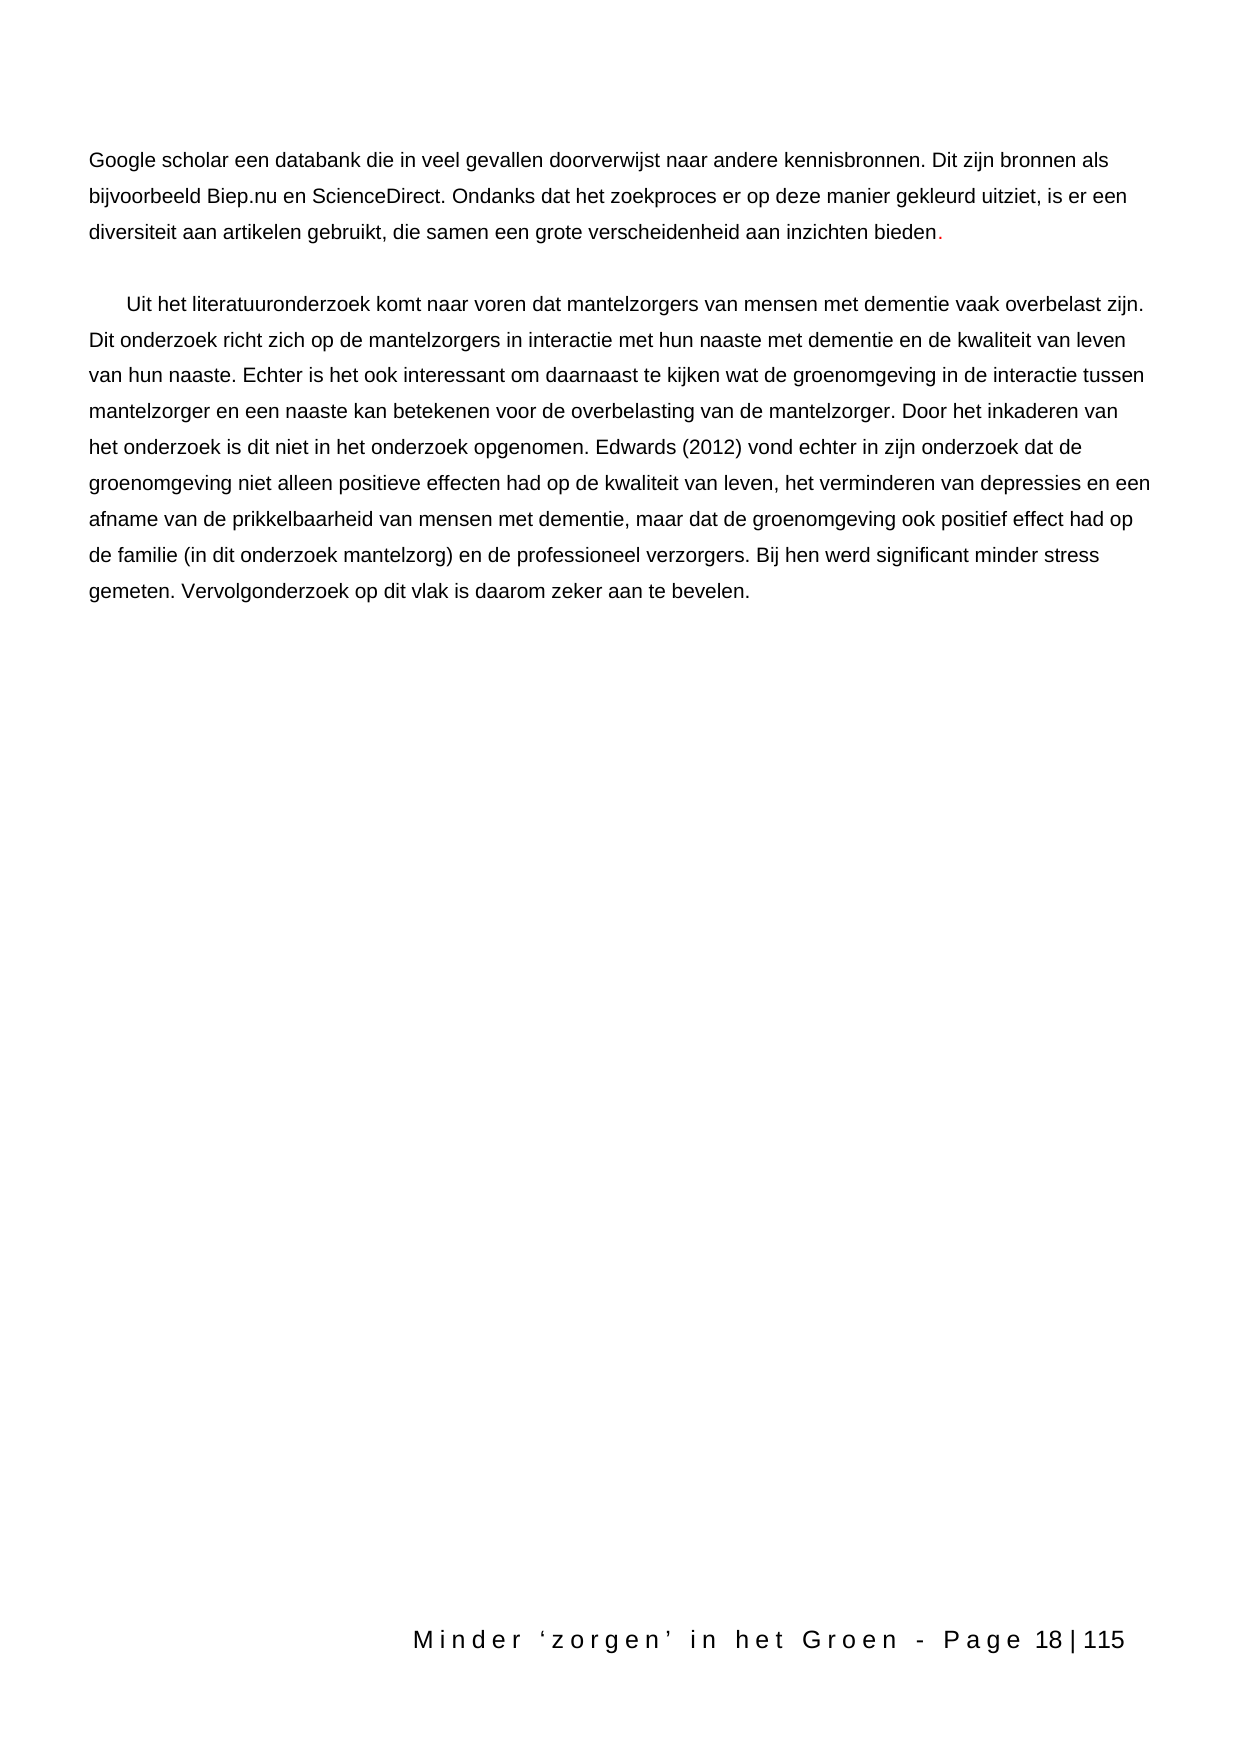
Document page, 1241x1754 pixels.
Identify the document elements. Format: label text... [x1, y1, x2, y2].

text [89, 148, 1152, 243]
text Uit het literatuuronderzoek komt naar voren dat mantelzorgers van mensen met dementie vaak overbelast zijn. Dit onderzoek richt zich op de mantelzorgers in interactie met hun naaste met dementie en de kwaliteit van leven van hun naaste. Echter is het ook interessant om daarnaast te kijken wat de groenomgeving in de interactie tussen mantelzorger en een naaste kan betekenen voor de overbelasting van de mantelzorger. Door het inkaderen van het onderzoek is dit niet in het onderzoek opgenomen. Edwards (2012) vond echter in zijn onderzoek dat de groenomgeving niet alleen positieve effecten had op de kwaliteit van leven, het verminderen van depressies en een afname van de prikkelbaarheid van mensen met dementie, maar dat de groenomgeving ook positief effect had op de familie (in dit onderzoek mantelzorg) en de professioneel verzorgers. Bij hen werd significant minder stress gemeten. Vervolgonderzoek op dit vlak is daarom zeker aan te bevelen. [89, 291, 1152, 603]
